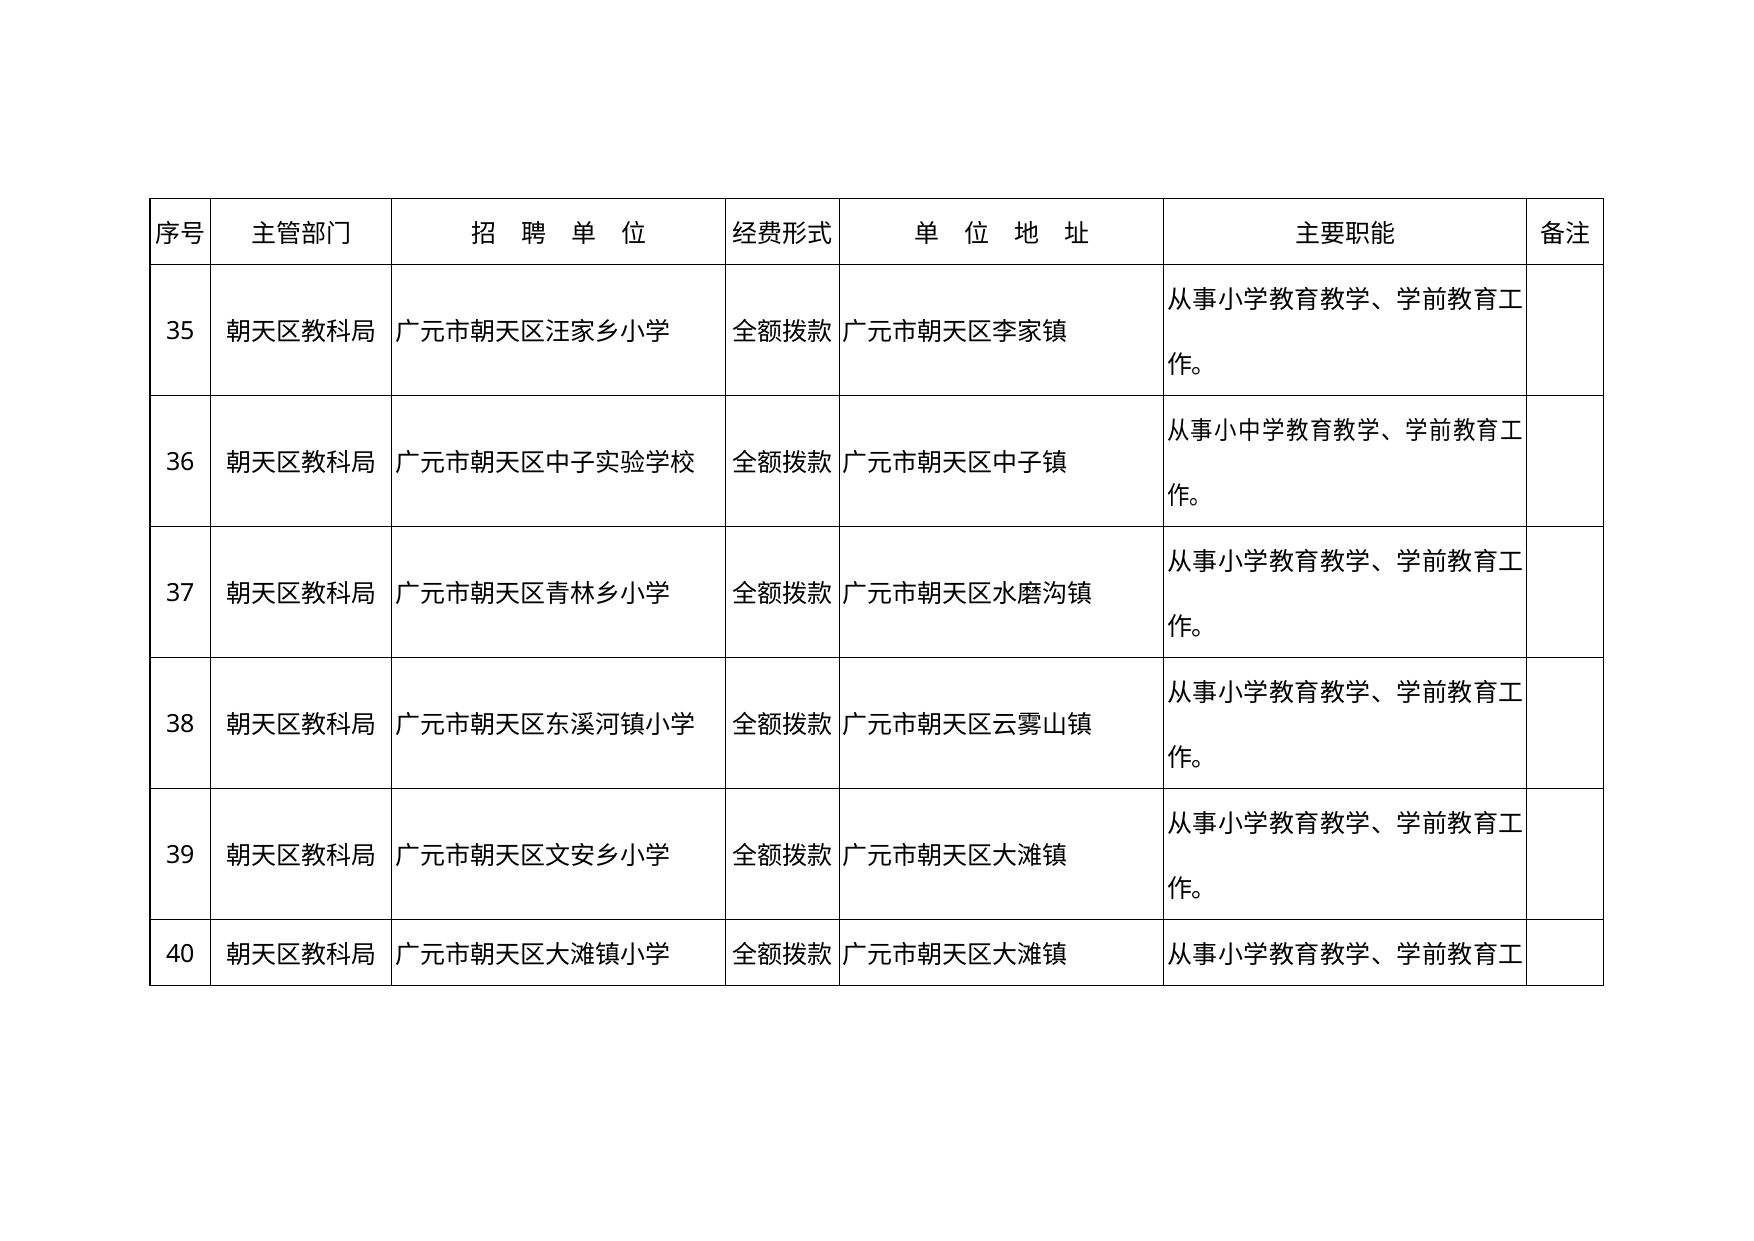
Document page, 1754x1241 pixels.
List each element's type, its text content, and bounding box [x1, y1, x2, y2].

table_cell 从事小学教育教学、学前教育工作。 [1164, 527, 1526, 657]
table_cell 从事小学教育教学、学前教育工作。 [1164, 658, 1526, 788]
table_cell [1527, 920, 1603, 985]
table_cell 广元市朝天区水磨沟镇 [840, 527, 1163, 657]
table_cell [1527, 658, 1603, 788]
table_cell 从事小中学教育教学、学前教育工作。 [1164, 396, 1526, 526]
table_cell [1527, 527, 1603, 657]
table_cell 广元市朝天区中子实验学校 [392, 396, 725, 526]
table_cell 37 [151, 527, 210, 657]
table_cell 朝天区教科局 [211, 265, 391, 395]
table_cell 全额拨款 [726, 265, 839, 395]
table_cell 从事小学教育教学、学前教育工作。 [1164, 265, 1526, 395]
table_cell 广元市朝天区东溪河镇小学 [392, 658, 725, 788]
table_cell [1527, 789, 1603, 919]
table_header 单 位 地 址 [840, 199, 1163, 264]
table_cell 40 [151, 920, 210, 985]
table_cell 广元市朝天区云雾山镇 [840, 658, 1163, 788]
table_cell 广元市朝天区大滩镇 [840, 789, 1163, 919]
table_cell 从事小学教育教学、学前教育工作。 [1164, 789, 1526, 919]
table_header 备注 [1527, 199, 1603, 264]
table_cell 从事小学教育教学、学前教育工作。 [1164, 920, 1526, 985]
table_cell 广元市朝天区大滩镇 [840, 920, 1163, 985]
table_cell 广元市朝天区文安乡小学 [392, 789, 725, 919]
table_cell [1527, 396, 1603, 526]
table_cell 全额拨款 [726, 789, 839, 919]
table_cell [1527, 265, 1603, 395]
table_cell 朝天区教科局 [211, 527, 391, 657]
table_cell 朝天区教科局 [211, 658, 391, 788]
table_cell 全额拨款 [726, 396, 839, 526]
table_header 主要职能 [1164, 199, 1526, 264]
table_header 经费形式 [726, 199, 839, 264]
table_cell 38 [151, 658, 210, 788]
table_cell 朝天区教科局 [211, 396, 391, 526]
table_header 主管部门 [211, 199, 391, 264]
table_cell 广元市朝天区汪家乡小学 [392, 265, 725, 395]
table_cell 广元市朝天区李家镇 [840, 265, 1163, 395]
table_header 招 聘 单 位 [392, 199, 725, 264]
table_cell 35 [151, 265, 210, 395]
table_header 序号 [151, 199, 210, 264]
table_cell 广元市朝天区青林乡小学 [392, 527, 725, 657]
table_cell 广元市朝天区大滩镇小学 [392, 920, 725, 985]
table_cell 36 [151, 396, 210, 526]
table_cell 全额拨款 [726, 658, 839, 788]
table_cell 39 [151, 789, 210, 919]
table_cell 朝天区教科局 [211, 789, 391, 919]
table_cell 广元市朝天区中子镇 [840, 396, 1163, 526]
table_cell 朝天区教科局 [211, 920, 391, 985]
table_cell 全额拨款 [726, 527, 839, 657]
table_cell 全额拨款 [726, 920, 839, 985]
